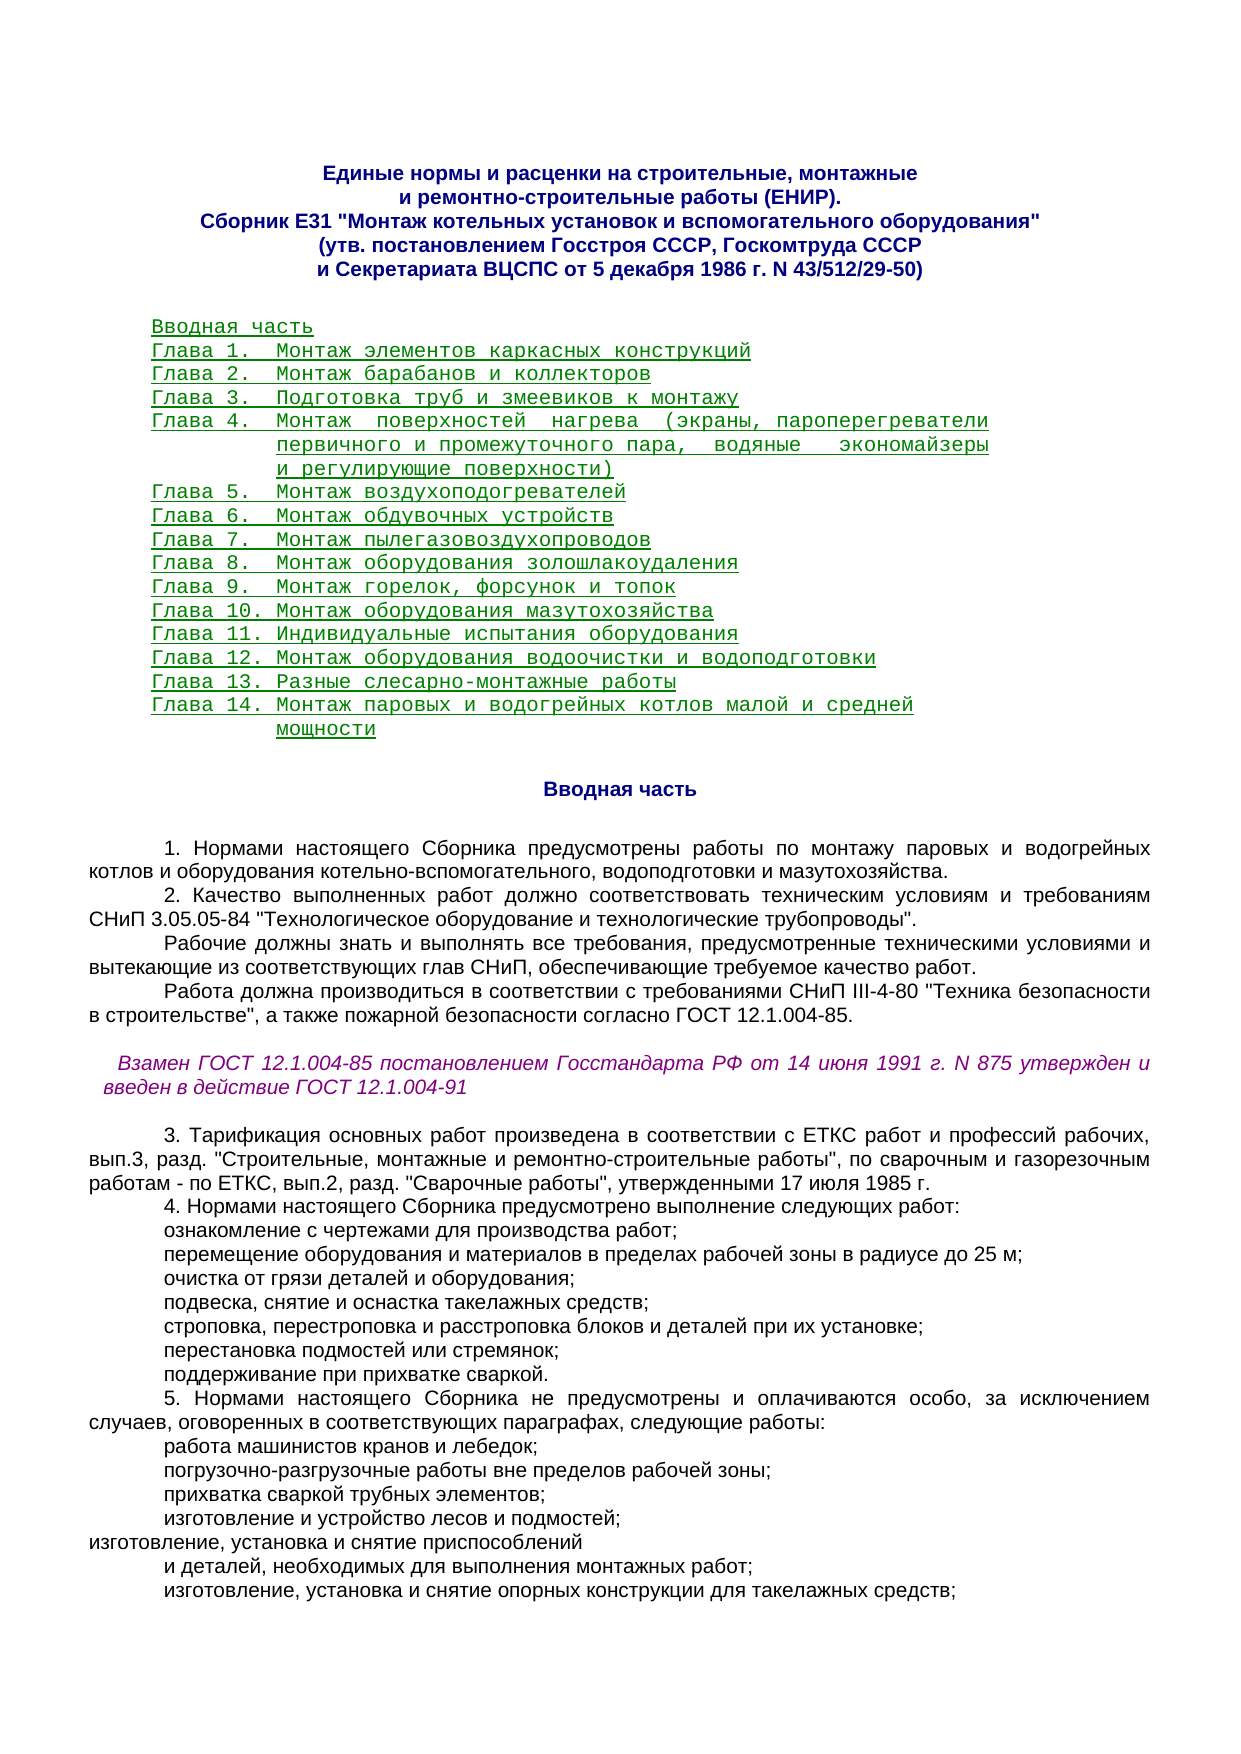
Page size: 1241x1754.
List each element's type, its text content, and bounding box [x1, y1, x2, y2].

text Глава 2. Монтаж барабанов и коллекторов [88, 363, 1152, 387]
text Рабочие должны знать и выполнять все требования, предусмотренные техническими условиями и вытекающие из соответствующих глав СНиП, обеспечивающие требуемое качество работ. [88, 931, 1152, 979]
text Глава 13. Разные слесарно-монтажные работы [88, 671, 1152, 694]
text Глава 10. Монтаж оборудования мазутохозяйства [88, 600, 1152, 623]
text Глава 6. Монтаж обдувочных устройств [88, 505, 1152, 529]
text изготовление, установка и снятие приспособлений [88, 1530, 1152, 1554]
text поддерживание при прихватке сваркой. [88, 1362, 1152, 1386]
text 1. Нормами настоящего Сборника предусмотрены работы по монтажу паровых и водогрейных котлов и оборудования котельно-вспомогательного, водоподготовки и мазутохозяйства. [88, 835, 1152, 883]
text подвеска, снятие и оснастка такелажных средств; [88, 1290, 1152, 1314]
list Единые нормы и расценки на строительные, монтажные и ремонтно-строительные работы (ЕНИР). Сборник Е31 "Монтаж котельных установок и вспомогательного оборудования" (утв. постановлением Госстроя СССР, Госкомтруда СССР и Секретариата ВЦСПС от 5 декабря 1986 г. N 43/512/29-50) [88, 161, 1152, 281]
text мощности [88, 718, 1152, 742]
text Глава 3. Подготовка труб и змеевиков к монтажу [88, 387, 1152, 411]
text Глава 9. Монтаж горелок, форсунок и топок [88, 576, 1152, 600]
text погрузочно-разгрузочные работы вне пределов рабочей зоны; [88, 1458, 1152, 1482]
text Глава 14. Монтаж паровых и водогрейных котлов малой и средней [88, 694, 1152, 718]
text Глава 12. Монтаж оборудования водоочистки и водоподготовки [88, 647, 1152, 671]
text прихватка сваркой трубных элементов; [88, 1482, 1152, 1506]
text работа машинистов кранов и лебедок; [88, 1434, 1152, 1458]
text 3. Тарификация основных работ произведена в соответствии с ЕТКС работ и профессий рабочих, вып.3, разд. "Строительные, монтажные и ремонтно-строительные работы", по сварочным и газорезочным работам - по ЕТКС, вып.2, разд. "Сварочные работы", утвержденными 17 июля 1985 г. [88, 1122, 1152, 1194]
text 4. Нормами настоящего Сборника предусмотрено выполнение следующих работ: [88, 1194, 1152, 1218]
text 2. Качество выполненных работ должно соответствовать техническим условиям и требованиям СНиП 3.05.05-84 "Технологическое оборудование и технологические трубопроводы". [88, 883, 1152, 931]
text Глава 11. Индивидуальные испытания оборудования [88, 623, 1152, 647]
text Глава 8. Монтаж оборудования золошлакоудаления [88, 552, 1152, 576]
text очистка от грязи деталей и оборудования; [88, 1266, 1152, 1290]
text изготовление, установка и снятие опорных конструкции для такелажных средств; [88, 1578, 1152, 1602]
text Взамен ГОСТ 12.1.004-85 постановлением Госстандарта РФ от 14 июня 1991 г. N 875 утвержден и введен в действие ГОСТ 12.1.004-91 [103, 1051, 1152, 1098]
text Вводная часть [88, 316, 1152, 339]
list Вводная часть [88, 776, 1152, 800]
text Глава 5. Монтаж воздухоподогревателей [88, 481, 1152, 505]
text Работа должна производиться в соответствии с требованиями СНиП III-4-80 "Техника безопасности в строительстве", а также пожарной безопасности согласно ГОСТ 12.1.004-85. [88, 979, 1152, 1027]
text строповка, перестроповка и расстроповка блоков и деталей при их установке; [88, 1314, 1152, 1338]
text Глава 4. Монтаж поверхностей нагрева (экраны, пароперегреватели [88, 411, 1152, 434]
text и регулирующие поверхности) [88, 458, 1152, 481]
text перестановка подмостей или стремянок; [88, 1338, 1152, 1362]
text 5. Нормами настоящего Сборника не предусмотрены и оплачиваются особо, за исключением случаев, оговоренных в соответствующих параграфах, следующие работы: [88, 1386, 1152, 1434]
text Глава 1. Монтаж элементов каркасных конструкций [88, 339, 1152, 363]
text перемещение оборудования и материалов в пределах рабочей зоны в радиусе до 25 м; [88, 1242, 1152, 1266]
text ознакомление с чертежами для производства работ; [88, 1218, 1152, 1242]
text изготовление и устройство лесов и подмостей; [88, 1506, 1152, 1530]
text первичного и промежуточного пара, водяные экономайзеры [88, 434, 1152, 458]
text и деталей, необходимых для выполнения монтажных работ; [88, 1554, 1152, 1578]
text Глава 7. Монтаж пылегазовоздухопроводов [88, 529, 1152, 552]
